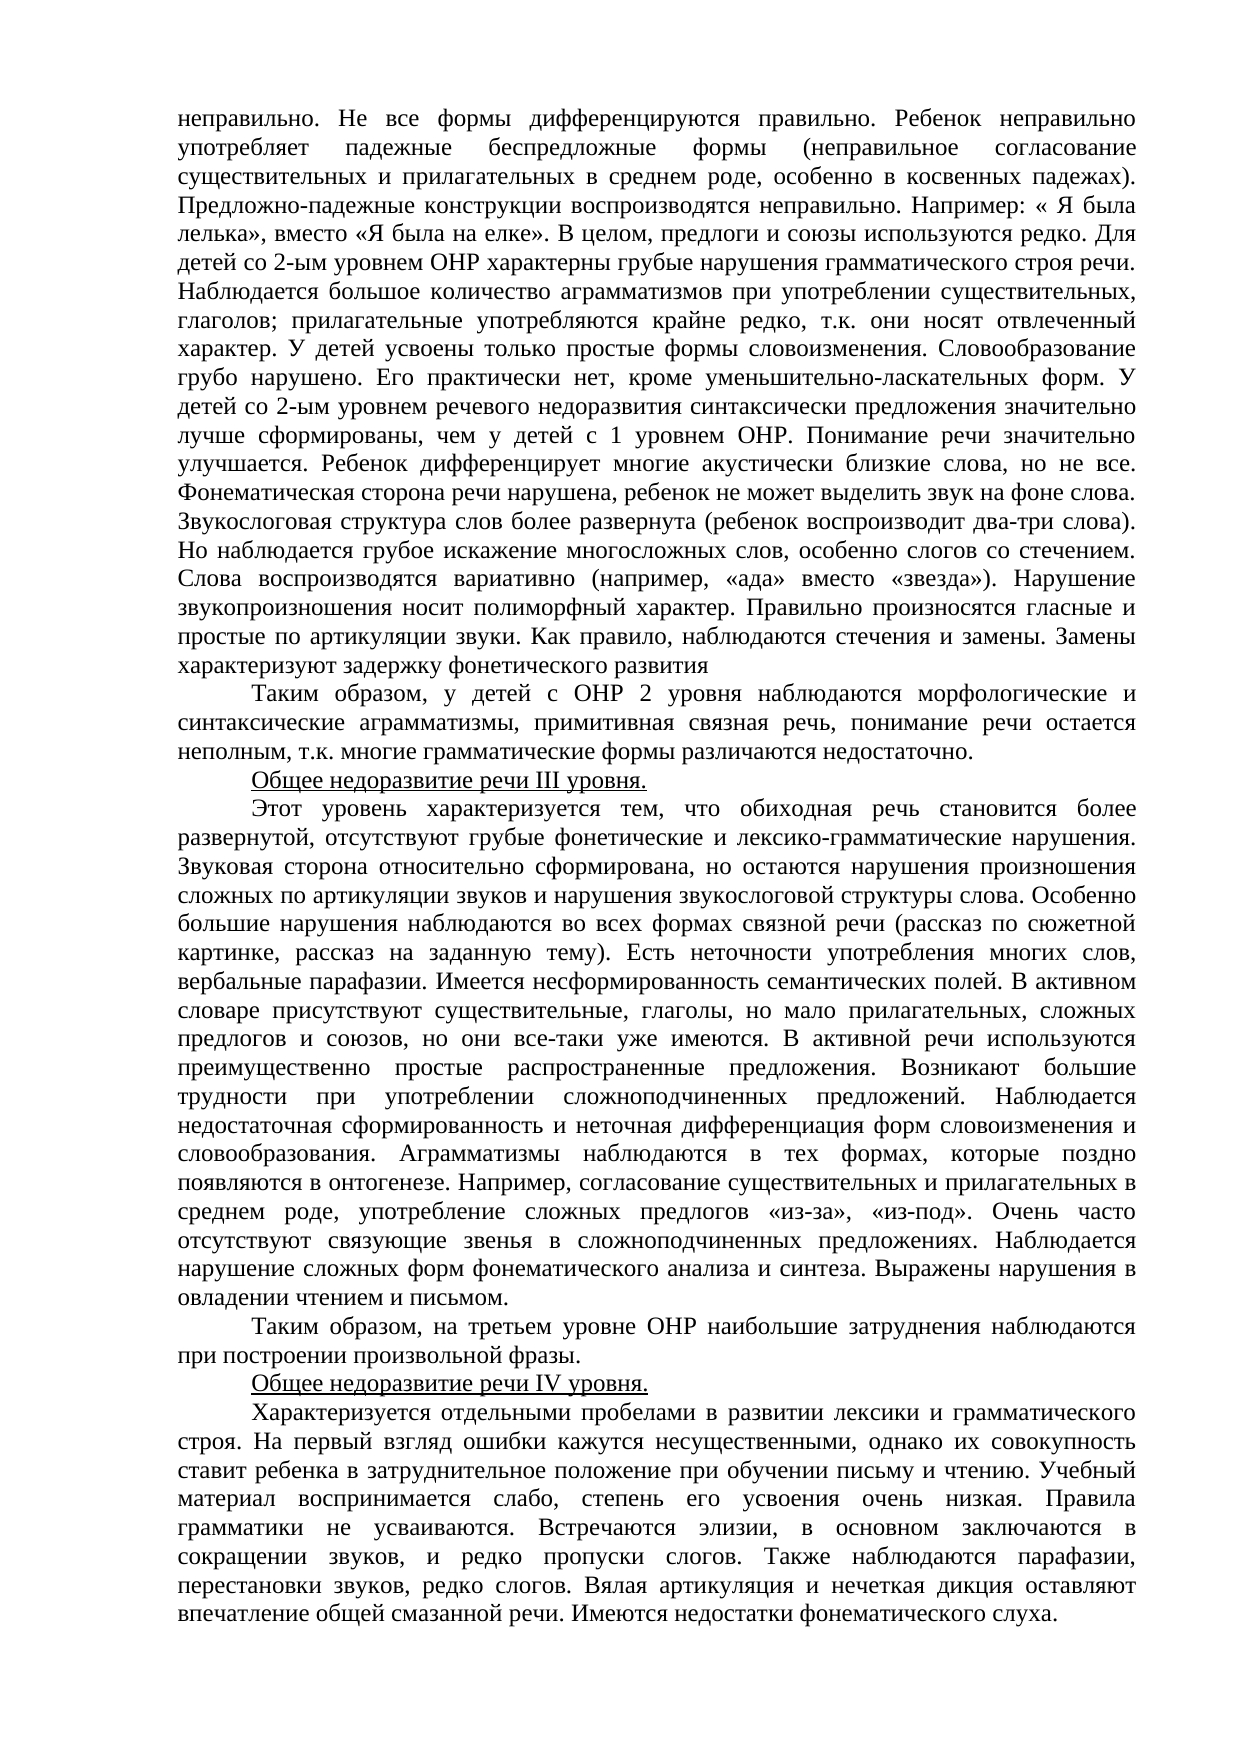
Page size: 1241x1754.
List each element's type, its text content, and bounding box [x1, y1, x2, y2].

text Общее недоразвитие речи IV уровня. [177, 1368, 1137, 1397]
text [177, 103, 1137, 678]
text Этот уровень характеризуется тем, что обиходная речь становится более развернутой, отсутствуют грубые фонетические и лексико-грамматические нарушения. Звуковая сторона относительно сформирована, но остаются нарушения произношения сложных по артикуляции звуков и нарушения звукослоговой структуры слова. Особенно большие нарушения наблюдаются во всех формах связной речи (рассказ по сюжетной картинке, рассказ на заданную тему). Есть неточности употребления многих слов, вербальные парафазии. Имеется несформированность семантических полей. В активном словаре присутствуют существительные, глаголы, но мало прилагательных, сложных предлогов и союзов, но они все-таки уже имеются. В активной речи используются преимущественно простые распространенные предложения. Возникают большие трудности при употреблении сложноподчиненных предложений. Наблюдается недостаточная сформированность и неточная дифференциация форм словоизменения и словообразования. Аграмматизмы наблюдаются в тех формах, которые поздно появляются в онтогенезе. Например, согласование существительных и прилагательных в среднем роде, употребление сложных предлогов «из-за», «из-под». Очень часто отсутствуют связующие звенья в сложноподчиненных предложениях. Наблюдается нарушение сложных форм фонематического анализа и синтеза. Выражены нарушения в овладении чтением и письмом. [177, 793, 1137, 1311]
text Общее недоразвитие речи III уровня. [177, 765, 1137, 793]
text Таким образом, на третьем уровне ОНР наибольшие затруднения наблюдаются при построении произвольной фразы. [177, 1311, 1137, 1368]
text Характеризуется отдельными пробелами в развитии лексики и грамматического строя. На первый взгляд ошибки кажутся несущественными, однако их совокупность ставит ребенка в затруднительное положение при обучении письму и чтению. Учебный материал воспринимается слабо, степень его усвоения очень низкая. Правила грамматики не усваиваются. Встречаются элизии, в основном заключаются в сокращении звуков, и редко пропуски слогов. Также наблюдаются парафазии, перестановки звуков, редко слогов. Вялая артикуляция и нечеткая дикция оставляют впечатление общей смазанной речи. Имеются недостатки фонематического слуха. [177, 1397, 1137, 1627]
text Таким образом, у детей с ОНР 2 уровня наблюдаются морфологические и синтаксические аграмматизмы, примитивная связная речь, понимание речи остается неполным, т.к. многие грамматические формы различаются недостаточно. [177, 678, 1137, 765]
